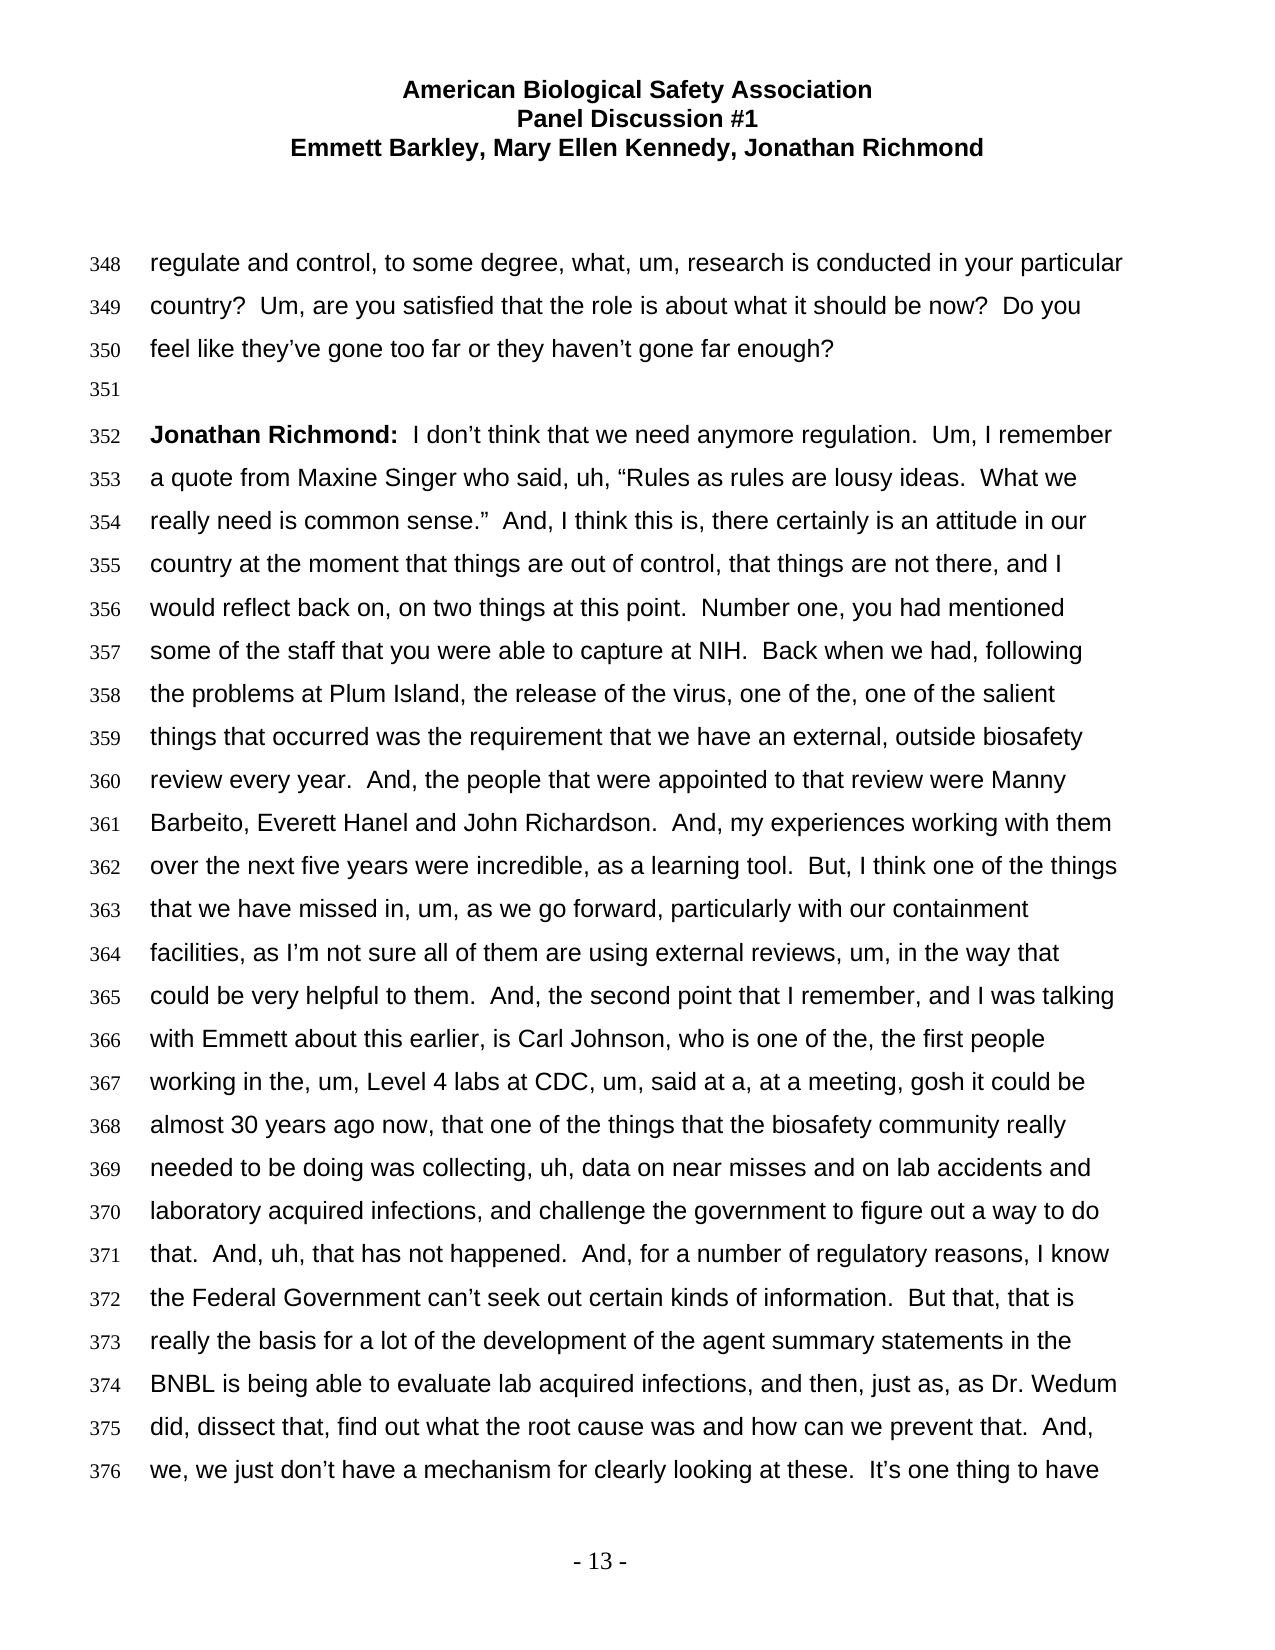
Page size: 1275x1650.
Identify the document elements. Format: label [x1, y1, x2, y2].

text [150, 247, 1125, 362]
text [150, 420, 1125, 1484]
